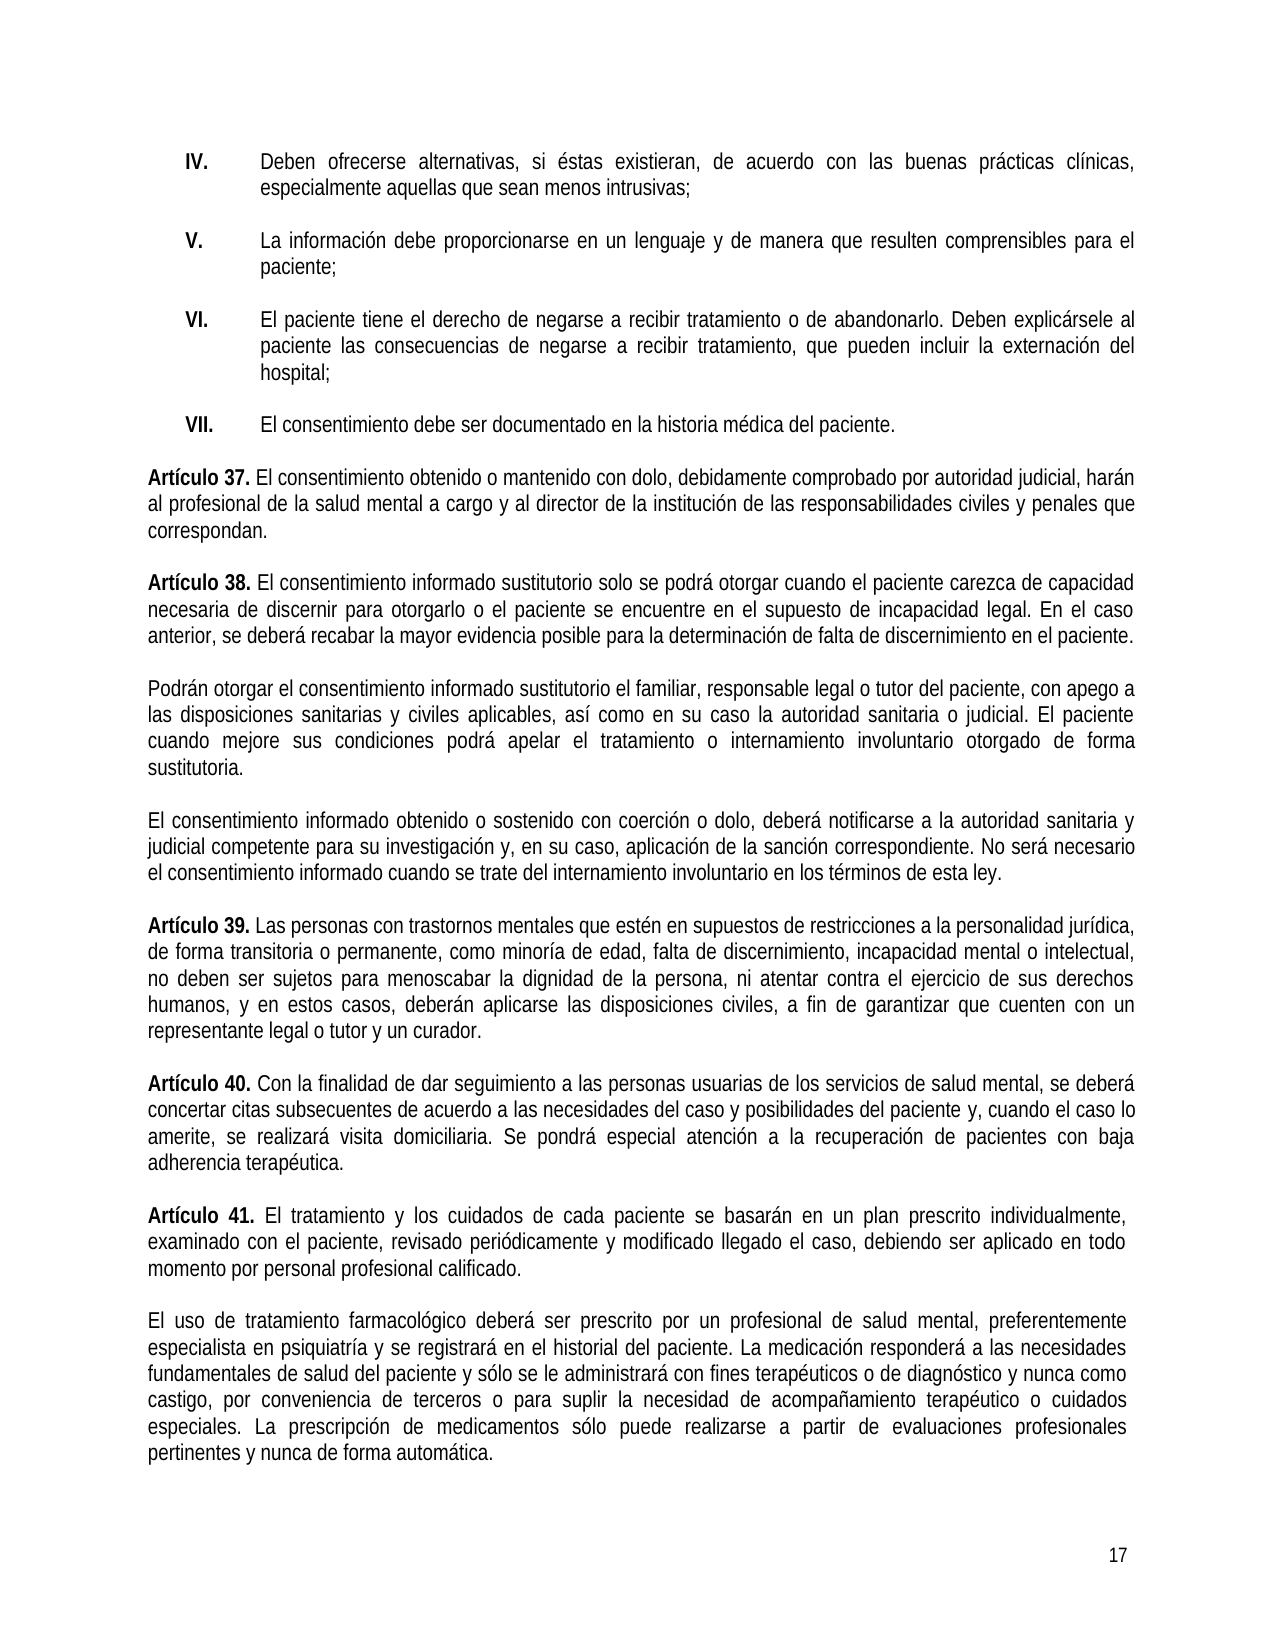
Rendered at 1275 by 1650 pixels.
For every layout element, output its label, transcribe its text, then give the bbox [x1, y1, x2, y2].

list La información debe proporcionarse en un lenguaje y de manera que resulten comprensibles para el paciente; [185, 227, 1136, 279]
text El consentimiento informado obtenido o sostenido con coerción o dolo, deberá notificarse a la autoridad sanitaria y judicial competente para su investigación y, en su caso, aplicación de la sanción correspondiente. No será necesario el consentimiento informado cuando se trate del internamiento involuntario en los términos de esta ley. [148, 807, 1136, 886]
text Artículo 38. El consentimiento informado sustitutorio solo se podrá otorgar cuando el paciente carezca de capacidad necesaria de discernir para otorgarlo o el paciente se encuentre en el supuesto de incapacidad legal. En el caso anterior, se deberá recabar la mayor evidencia posible para la determinación de falta de discernimiento en el paciente. [148, 569, 1136, 648]
list El paciente tiene el derecho de negarse a recibir tratamiento o de abandonarlo. Deben explicársele al paciente las consecuencias de negarse a recibir tratamiento, que pueden incluir la externación del hospital; [185, 306, 1136, 385]
text Podrán otorgar el consentimiento informado sustitutorio el familiar, responsable legal o tutor del paciente, con apego a las disposiciones sanitarias y civiles aplicables, así como en su caso la autoridad sanitaria o judicial. El paciente cuando mejore sus condiciones podrá apelar el tratamiento o internamiento involuntario otorgado de forma sustitutoria. [148, 675, 1136, 780]
list El consentimiento debe ser documentado en la historia médica del paciente. [185, 411, 1136, 438]
list Deben ofrecerse alternativas, si éstas existieran, de acuerdo con las buenas prácticas clínicas, especialmente aquellas que sean menos intrusivas; [185, 148, 1136, 200]
text Artículo 39. Las personas con trastornos mentales que estén en supuestos de restricciones a la personalidad jurídica, de forma transitoria o permanente, como minoría de edad, falta de discernimiento, incapacidad mental o intelectual, no deben ser sujetos para menoscabar la dignidad de la persona, ni atentar contra el ejercicio de sus derechos humanos, y en estos casos, deberán aplicarse las disposiciones civiles, a fin de garantizar que cuenten con un representante legal o tutor y un curador. [148, 912, 1136, 1044]
text El uso de tratamiento farmacológico deberá ser prescrito por un profesional de salud mental, preferentemente especialista en psiquiatría y se registrará en el historial del paciente. La medicación responderá a las necesidades fundamentales de salud del paciente y sólo se le administrará con fines terapéuticos o de diagnóstico y nunca como castigo, por conveniencia de terceros o para suplir la necesidad de acompañamiento terapéutico o cuidados especiales. La prescripción de medicamentos sólo puede realizarse a partir de evaluaciones profesionales pertinentes y nunca de forma automática. [148, 1307, 1127, 1465]
text Artículo 41. El tratamiento y los cuidados de cada paciente se basarán en un plan prescrito individualmente, examinado con el paciente, revisado periódicamente y modificado llegado el caso, debiendo ser aplicado en todo momento por personal profesional calificado. [148, 1202, 1127, 1281]
text Artículo 37. El consentimiento obtenido o mantenido con dolo, debidamente comprobado por autoridad judicial, harán al profesional de la salud mental a cargo y al director de la institución de las responsabilidades civiles y penales que correspondan. [148, 464, 1136, 543]
text Artículo 40. Con la finalidad de dar seguimiento a las personas usuarias de los servicios de salud mental, se deberá concertar citas subsecuentes de acuerdo a las necesidades del caso y posibilidades del paciente y, cuando el caso lo amerite, se realizará visita domiciliaria. Se pondrá especial atención a la recuperación de pacientes con baja adherencia terapéutica. [148, 1070, 1136, 1176]
